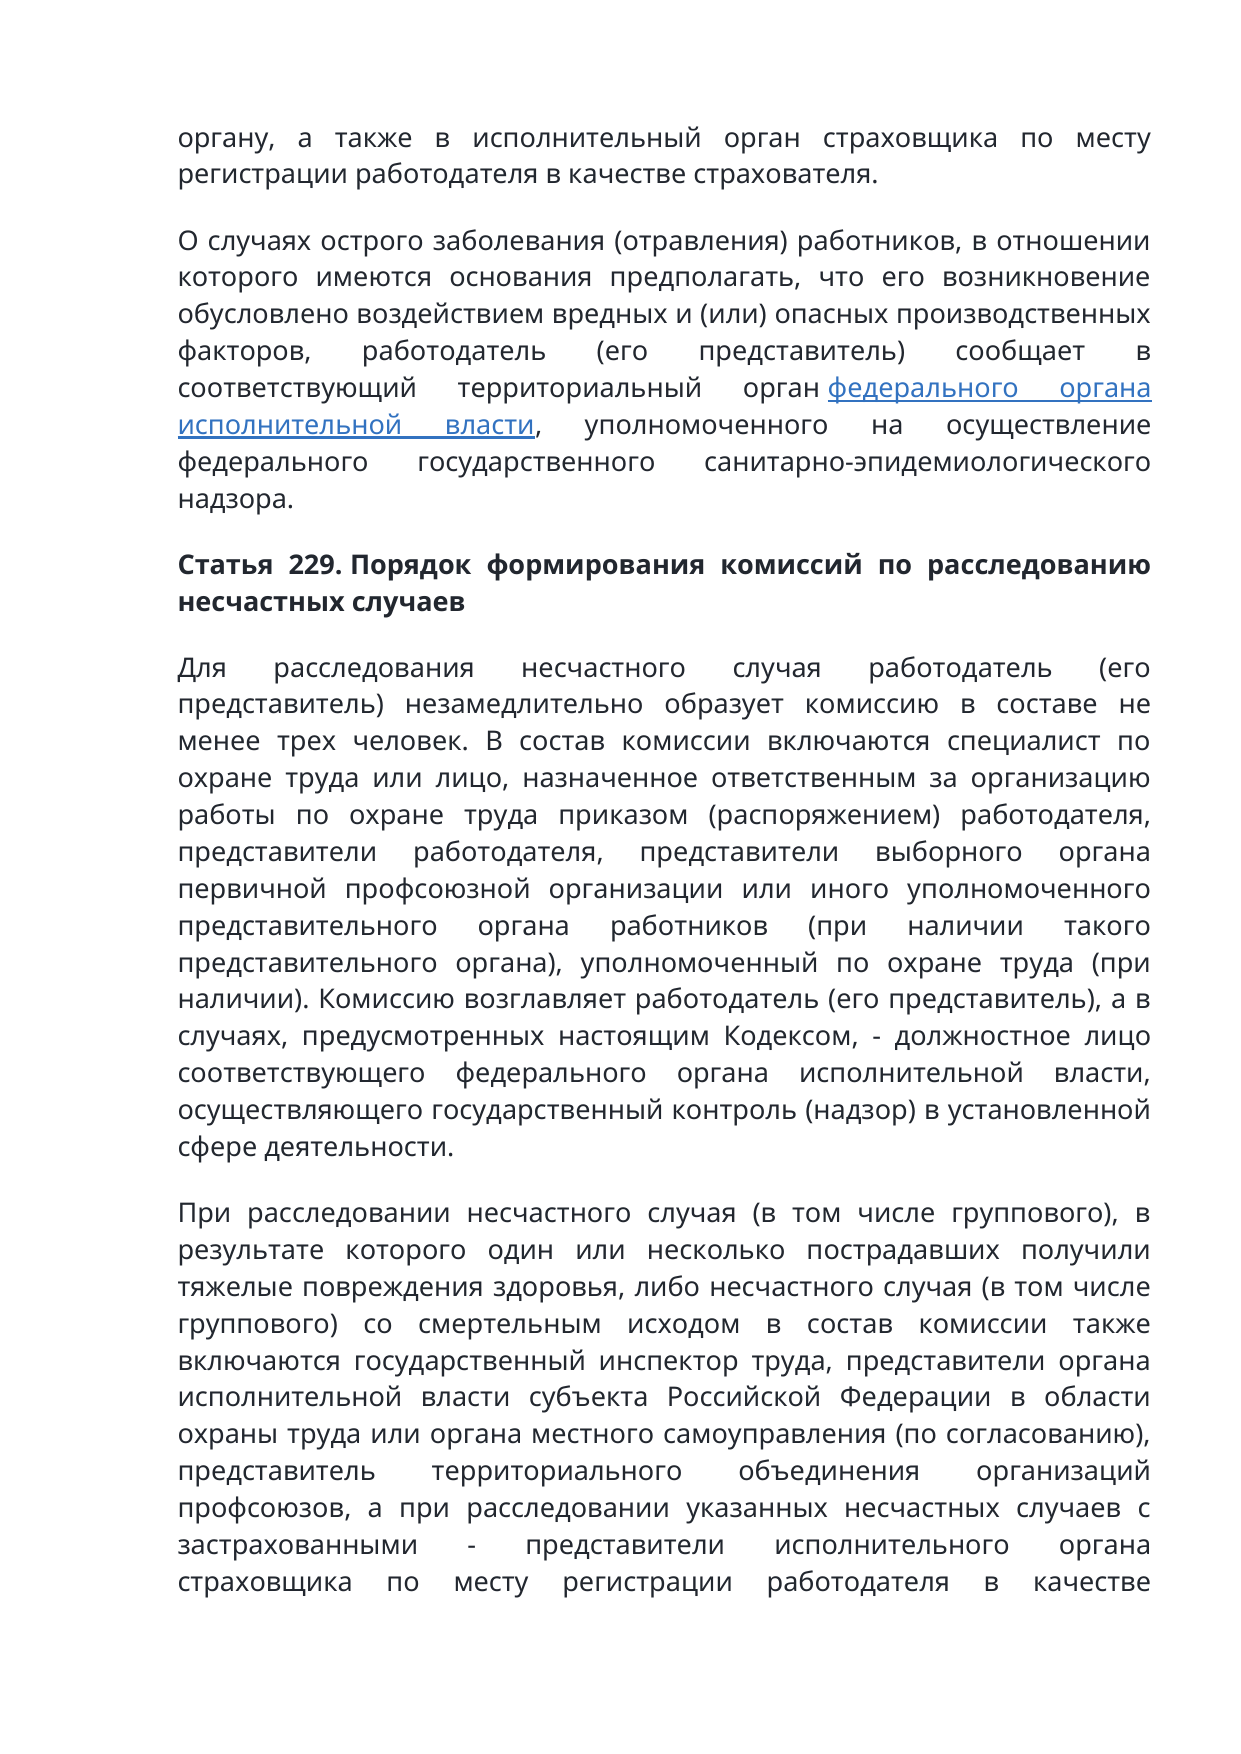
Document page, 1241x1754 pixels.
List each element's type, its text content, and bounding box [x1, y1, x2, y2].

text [177, 1193, 1152, 1599]
text Для расследования несчастного случая работодатель (его представитель) незамедлительно образует комиссию в составе не менее трех человек. В состав комиссии включаются специалист по охране труда или лицо, назначенное ответственным за организацию работы по охране труда приказом (распоряжением) работодателя, представители работодателя, представители выборного органа первичной профсоюзной организации или иного уполномоченного представительного органа работников (при наличии такого представительного органа), уполномоченный по охране труда (при наличии). Комиссию возглавляет работодатель (его представитель), а в случаях, предусмотренных настоящим Кодексом, - должностное лицо соответствующего федерального органа исполнительной власти, осуществляющего государственный контроль (надзор) в установленной сфере деятельности. [177, 648, 1152, 1164]
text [177, 118, 1152, 192]
text О случаях острого заболевания (отравления) работников, в отношении которого имеются основания предполагать, что его возникновение обусловлено воздействием вредных и (или) опасных производственных факторов, работодатель (его представитель) сообщает в соответствующий территориальный орган федерального органа исполнительной власти, уполномоченного на осуществление федерального государственного санитарно-эпидемиологического надзора. [177, 221, 1152, 516]
text Статья 229. Порядок формирования комиссий по расследованию несчастных случаев [177, 545, 1152, 619]
